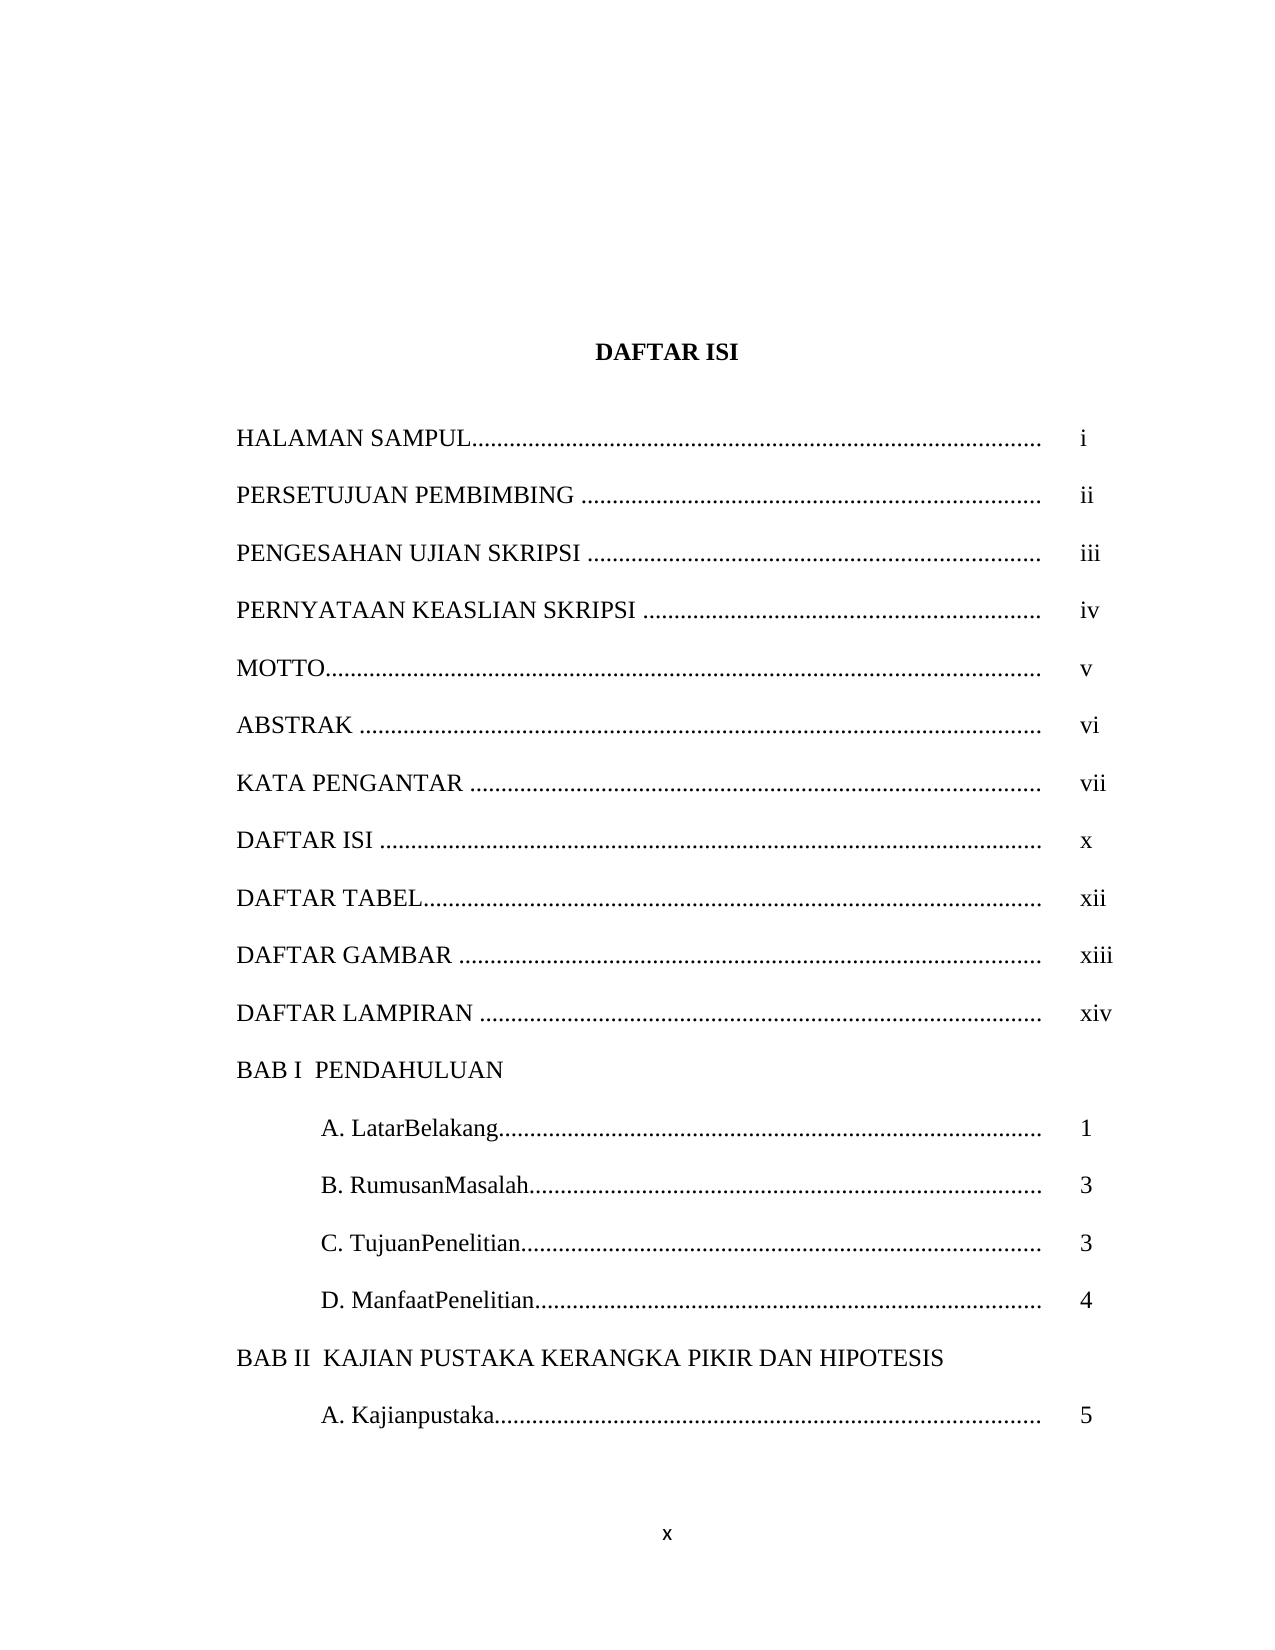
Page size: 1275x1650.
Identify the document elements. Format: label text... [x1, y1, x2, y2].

text DAFTAR ISI [236, 337, 1098, 366]
text PERSETUJUAN PEMBIMBING ii [236, 481, 1127, 509]
text PENGESAHAN UJIAN SKRIPSI iii [236, 538, 1127, 567]
text DAFTAR ISI x [236, 826, 1127, 854]
text DAFTAR TABEL xii [236, 883, 1127, 912]
text HALAMAN SAMPUL i [236, 423, 1127, 452]
list A. Kajianpustaka 5 [321, 1401, 1127, 1429]
text BAB II KAJIAN PUSTAKA KERANGKA PIKIR DAN HIPOTESIS [236, 1343, 1127, 1372]
text DAFTAR LAMPIRAN xiv [236, 998, 1127, 1027]
list B. RumusanMasalah 3 [321, 1171, 1127, 1199]
text PERNYATAAN KEASLIAN SKRIPSI iv MOTTO v [236, 596, 1127, 682]
text KATA PENGANTAR vii [236, 768, 1127, 797]
text BAB I PENDAHULUAN [236, 1056, 1127, 1084]
list D. ManfaatPenelitian 4 [321, 1286, 1127, 1314]
text ABSTRAK vi [236, 711, 1127, 739]
list A. LatarBelakang 1 [321, 1113, 1127, 1142]
list C. TujuanPenelitian 3 [321, 1228, 1127, 1257]
text DAFTAR GAMBAR xiii [236, 941, 1127, 969]
